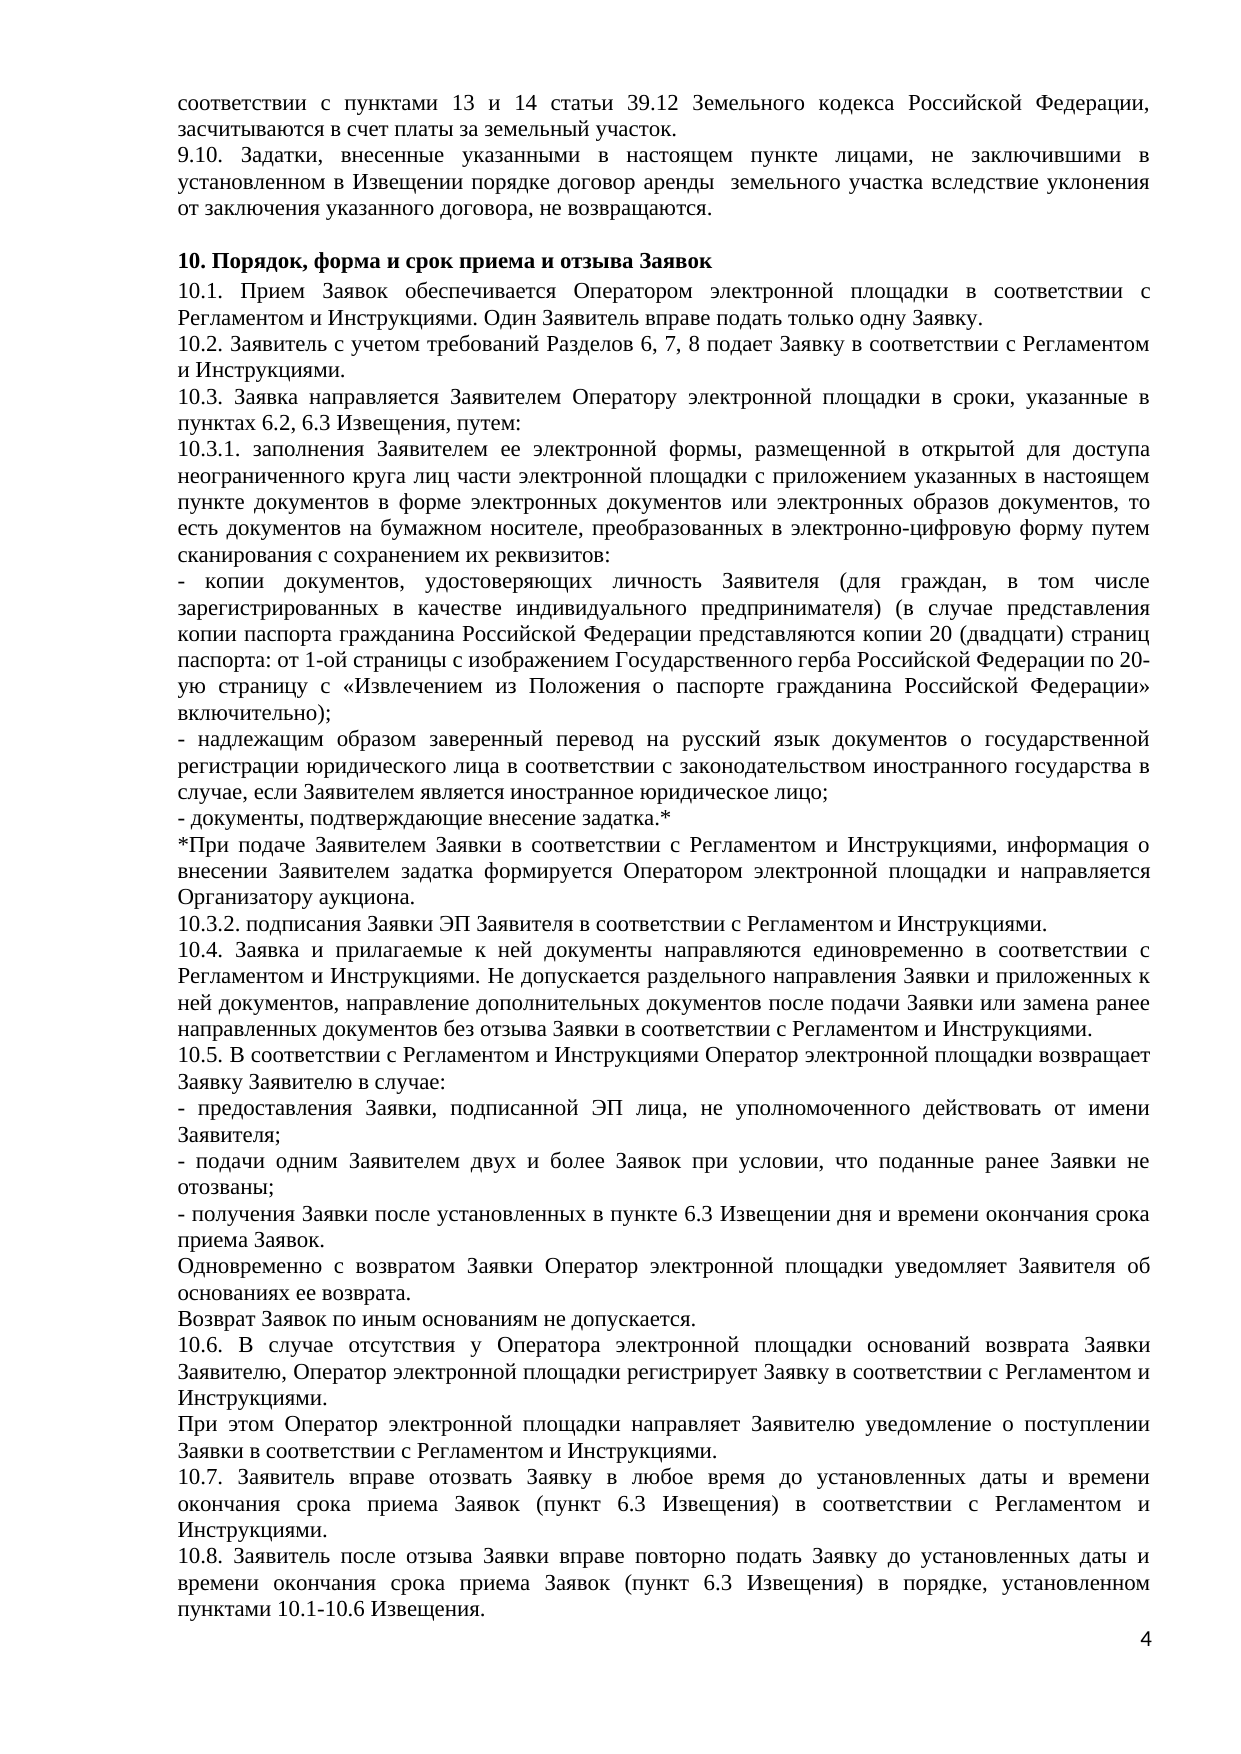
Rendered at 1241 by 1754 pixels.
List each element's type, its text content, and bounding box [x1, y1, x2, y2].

text 10. Порядок, форма и срок приема и отзыва Заявок [177, 247, 1152, 273]
text При этом Оператор электронной площадки направляет Заявителю уведомление о поступлении Заявки в соответствии с Регламентом и Инструкциями. [177, 1411, 1152, 1463]
text 10.7. Заявитель вправе отозвать Заявку в любое время до установленных даты и времени окончания срока приема Заявок (пункт 6.3 Извещения) в соответствии с Регламентом и Инструкциями. [177, 1463, 1152, 1542]
text 10.2. Заявитель с учетом требований Разделов 6, 7, 8 подает Заявку в соответствии с Регламентом и Инструкциями. [177, 330, 1152, 383]
text - копии документов, удостоверяющих личность Заявителя (для граждан, в том числе зарегистрированных в качестве индивидуального предпринимателя) (в случае представления копии паспорта гражданина Российской Федерации представляются копии 20 (двадцати) страниц паспорта: от 1-ой страницы с изображением Государственного герба Российской Федерации по 20-ую страницу с «Извлечением из Положения о паспорте гражданина Российской Федерации» включительно); [177, 567, 1152, 725]
text 9.10. Задатки, внесенные указанными в настоящем пункте лицами, не заключившими в установленном в Извещении порядке договор аренды земельного участка вследствие уклонения от заключения указанного договора, не возвращаются. [177, 141, 1152, 220]
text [177, 89, 1152, 141]
text 10.4. Заявка и прилагаемые к ней документы направляются единовременно в соответствии с Регламентом и Инструкциями. Не допускается раздельного направления Заявки и приложенных к ней документов, направление дополнительных документов после подачи Заявки или замена ранее направленных документов без отзыва Заявки в соответствии с Регламентом и Инструкциями. [177, 936, 1152, 1042]
text Одновременно с возвратом Заявки Оператор электронной площадки уведомляет Заявителя об основаниях ее возврата. [177, 1252, 1152, 1305]
text 10.6. В случае отсутствия у Оператора электронной площадки оснований возврата Заявки Заявителю, Оператор электронной площадки регистрирует Заявку в соответствии с Регламентом и Инструкциями. [177, 1331, 1152, 1411]
text - документы, подтверждающие внесение задатка.* [177, 804, 1152, 831]
text - подачи одним Заявителем двух и более Заявок при условии, что поданные ранее Заявки не отозваны; [177, 1147, 1152, 1200]
text *При подаче Заявителем Заявки в соответствии с Регламентом и Инструкциями, информация о внесении Заявителем задатка формируется Оператором электронной площадки и направляется Организатору аукциона. [177, 831, 1152, 910]
text - получения Заявки после установленных в пункте 6.3 Извещении дня и времени окончания срока приема Заявок. [177, 1200, 1152, 1252]
text - предоставления Заявки, подписанной ЭП лица, не уполномоченного действовать от имени Заявителя; [177, 1094, 1152, 1147]
text 10.3.2. подписания Заявки ЭП Заявителя в соответствии с Регламентом и Инструкциями. [177, 910, 1152, 936]
text 10.8. Заявитель после отзыва Заявки вправе повторно подать Заявку до установленных даты и времени окончания срока приема Заявок (пункт 6.3 Извещения) в порядке, установленном пунктами 10.1-10.6 Извещения. [177, 1542, 1152, 1621]
text Возврат Заявок по иным основаниям не допускается. [177, 1305, 1152, 1331]
text 10.3. Заявка направляется Заявителем Оператору электронной площадки в сроки, указанные в пунктах 6.2, 6.3 Извещения, путем: [177, 383, 1152, 435]
text 10.5. В соответствии с Регламентом и Инструкциями Оператор электронной площадки возвращает Заявку Заявителю в случае: [177, 1042, 1152, 1094]
text 10.1. Прием Заявок обеспечивается Оператором электронной площадки в соответствии с Регламентом и Инструкциями. Один Заявитель вправе подать только одну Заявку. [177, 277, 1152, 330]
text - надлежащим образом заверенный перевод на русский язык документов о государственной регистрации юридического лица в соответствии с законодательством иностранного государства в случае, если Заявителем является иностранное юридическое лицо; [177, 725, 1152, 804]
text 10.3.1. заполнения Заявителем ее электронной формы, размещенной в открытой для доступа неограниченного круга лиц части электронной площадки с приложением указанных в настоящем пункте документов в форме электронных документов или электронных образов документов, то есть документов на бумажном носителе, преобразованных в электронно-цифровую форму путем сканирования с сохранением их реквизитов: [177, 435, 1152, 567]
